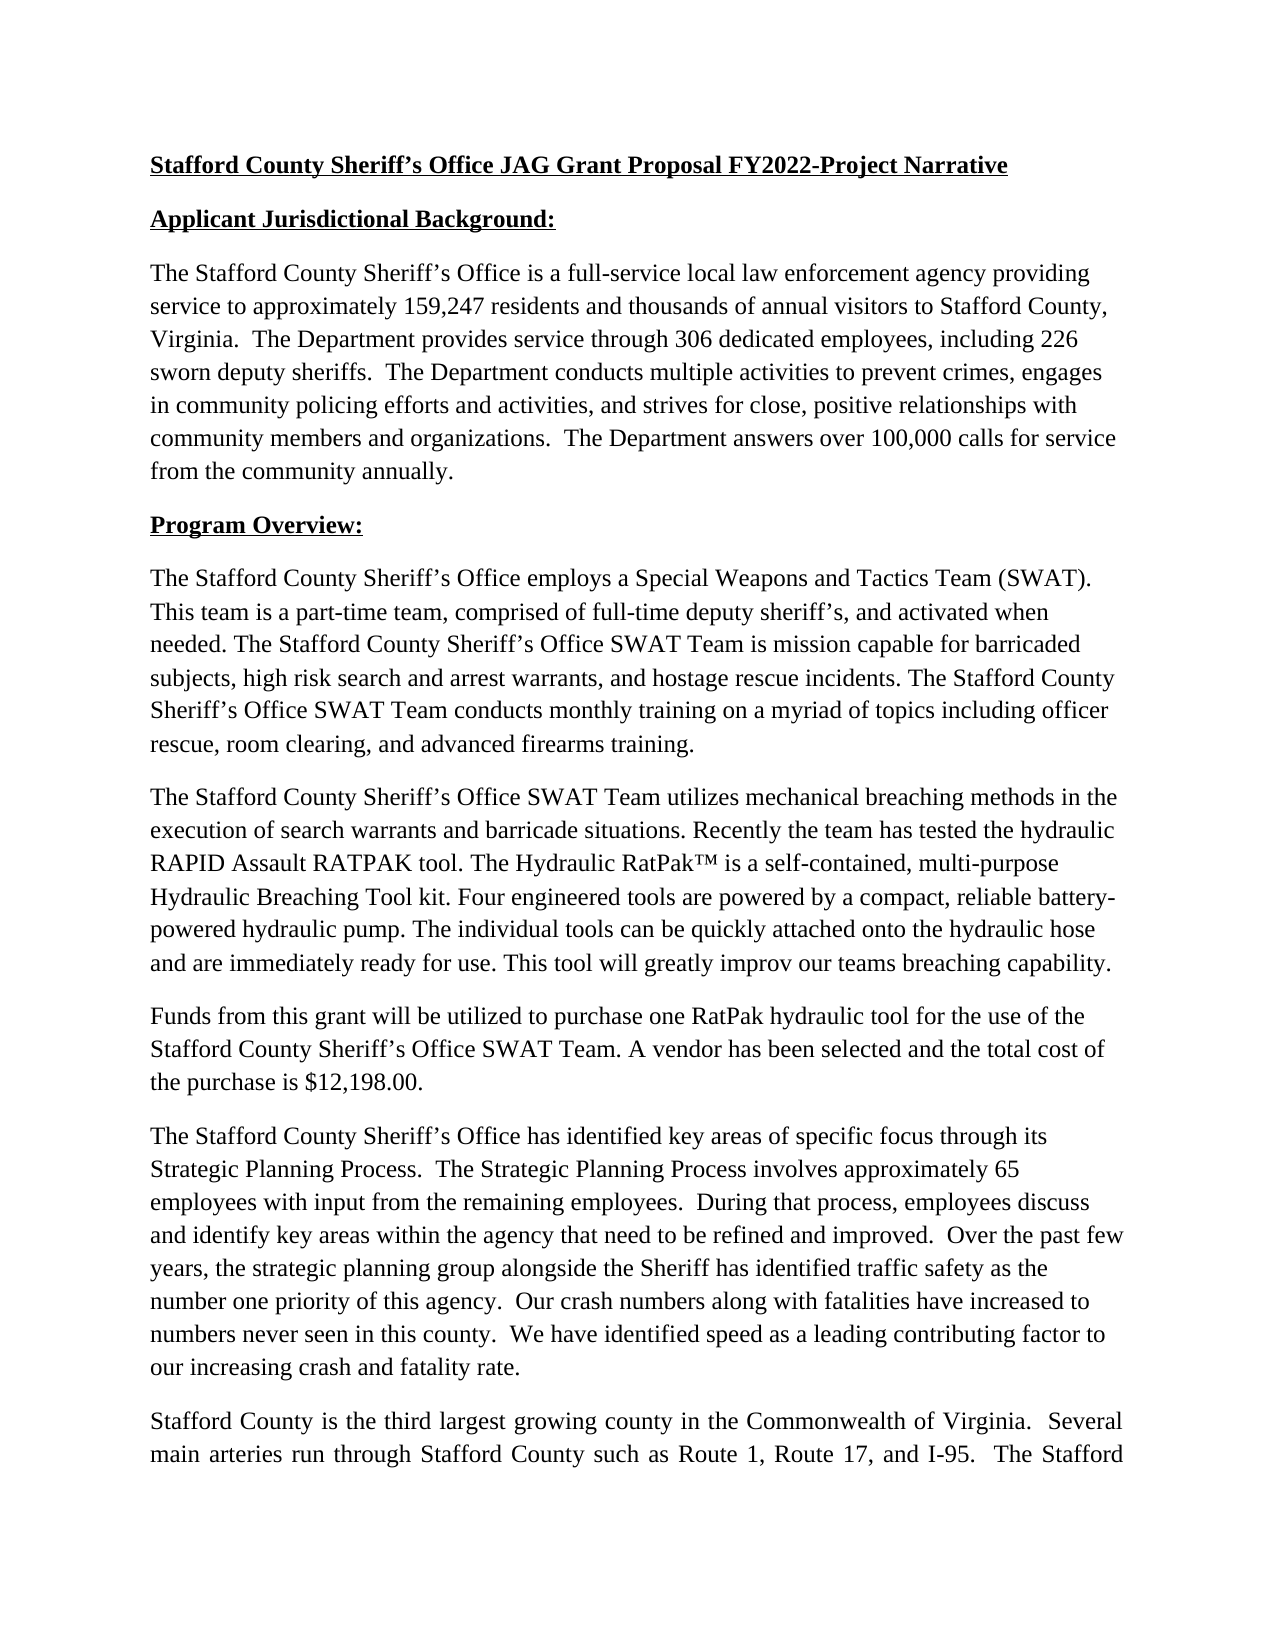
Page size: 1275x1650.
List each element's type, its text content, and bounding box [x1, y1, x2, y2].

text Program Overview: [150, 510, 1125, 538]
text The Stafford County Sheriff’s Office is a full-service local law enforcement agency providing service to approximately 159,247 residents and thousands of annual visitors to Stafford County, Virginia. The Department provides service through 306 dedicated employees, including 226 sworn deputy sheriffs. The Department conducts multiple activities to prevent crimes, engages in community policing efforts and activities, and strives for close, positive relationships with community members and organizations. The Department answers over 100,000 calls for service from the community annually. [150, 258, 1125, 484]
text Funds from this grant will be utilized to purchase one RatPak hydraulic tool for the use of the Stafford County Sheriff’s Office SWAT Team. A vendor has been selected and the total cost of the purchase is $12,198.00. [150, 1001, 1125, 1096]
text The Stafford County Sheriff’s Office employs a Special Weapons and Tactics Team (SWAT). This team is a part-time team, comprised of full-time deputy sheriff’s, and activated when needed. The Stafford County Sheriff’s Office SWAT Team is mission capable for barricaded subjects, high risk search and arrest warrants, and hostage rescue incidents. The Stafford County Sheriff’s Office SWAT Team conducts monthly training on a myriad of topics including officer rescue, room clearing, and advanced firearms training. [150, 563, 1125, 757]
text Stafford County Sheriff’s Office JAG Grant Proposal FY2022-Project Narrative [150, 150, 1125, 179]
text Applicant Jurisdictional Background: [150, 204, 1125, 233]
text The Stafford County Sheriff’s Office has identified key areas of specific focus through its Strategic Planning Process. The Strategic Planning Process involves approximately 65 employees with input from the remaining employees. During that process, employees discuss and identify key areas within the agency that need to be refined and improved. Over the past few years, the strategic planning group alongside the Sheriff has identified traffic safety as the number one priority of this agency. Our crash numbers along with fatalities have increased to numbers never seen in this county. We have identified speed as a leading contributing factor to our increasing crash and fatality rate. [150, 1121, 1125, 1381]
text The Stafford County Sheriff’s Office SWAT Team utilizes mechanical breaching methods in the execution of search warrants and barricade situations. Recently the team has tested the hydraulic RAPID Assault RATPAK tool. The Hydraulic RatPak™ is a self-contained, multi-purpose Hydraulic Breaching Tool kit. Four engineered tools are powered by a compact, reliable battery-powered hydraulic pump. The individual tools can be quickly attached onto the hydraulic hose and are immediately ready for use. This tool will greatly improv our teams breaching capability. [150, 782, 1125, 976]
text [150, 1406, 1125, 1468]
